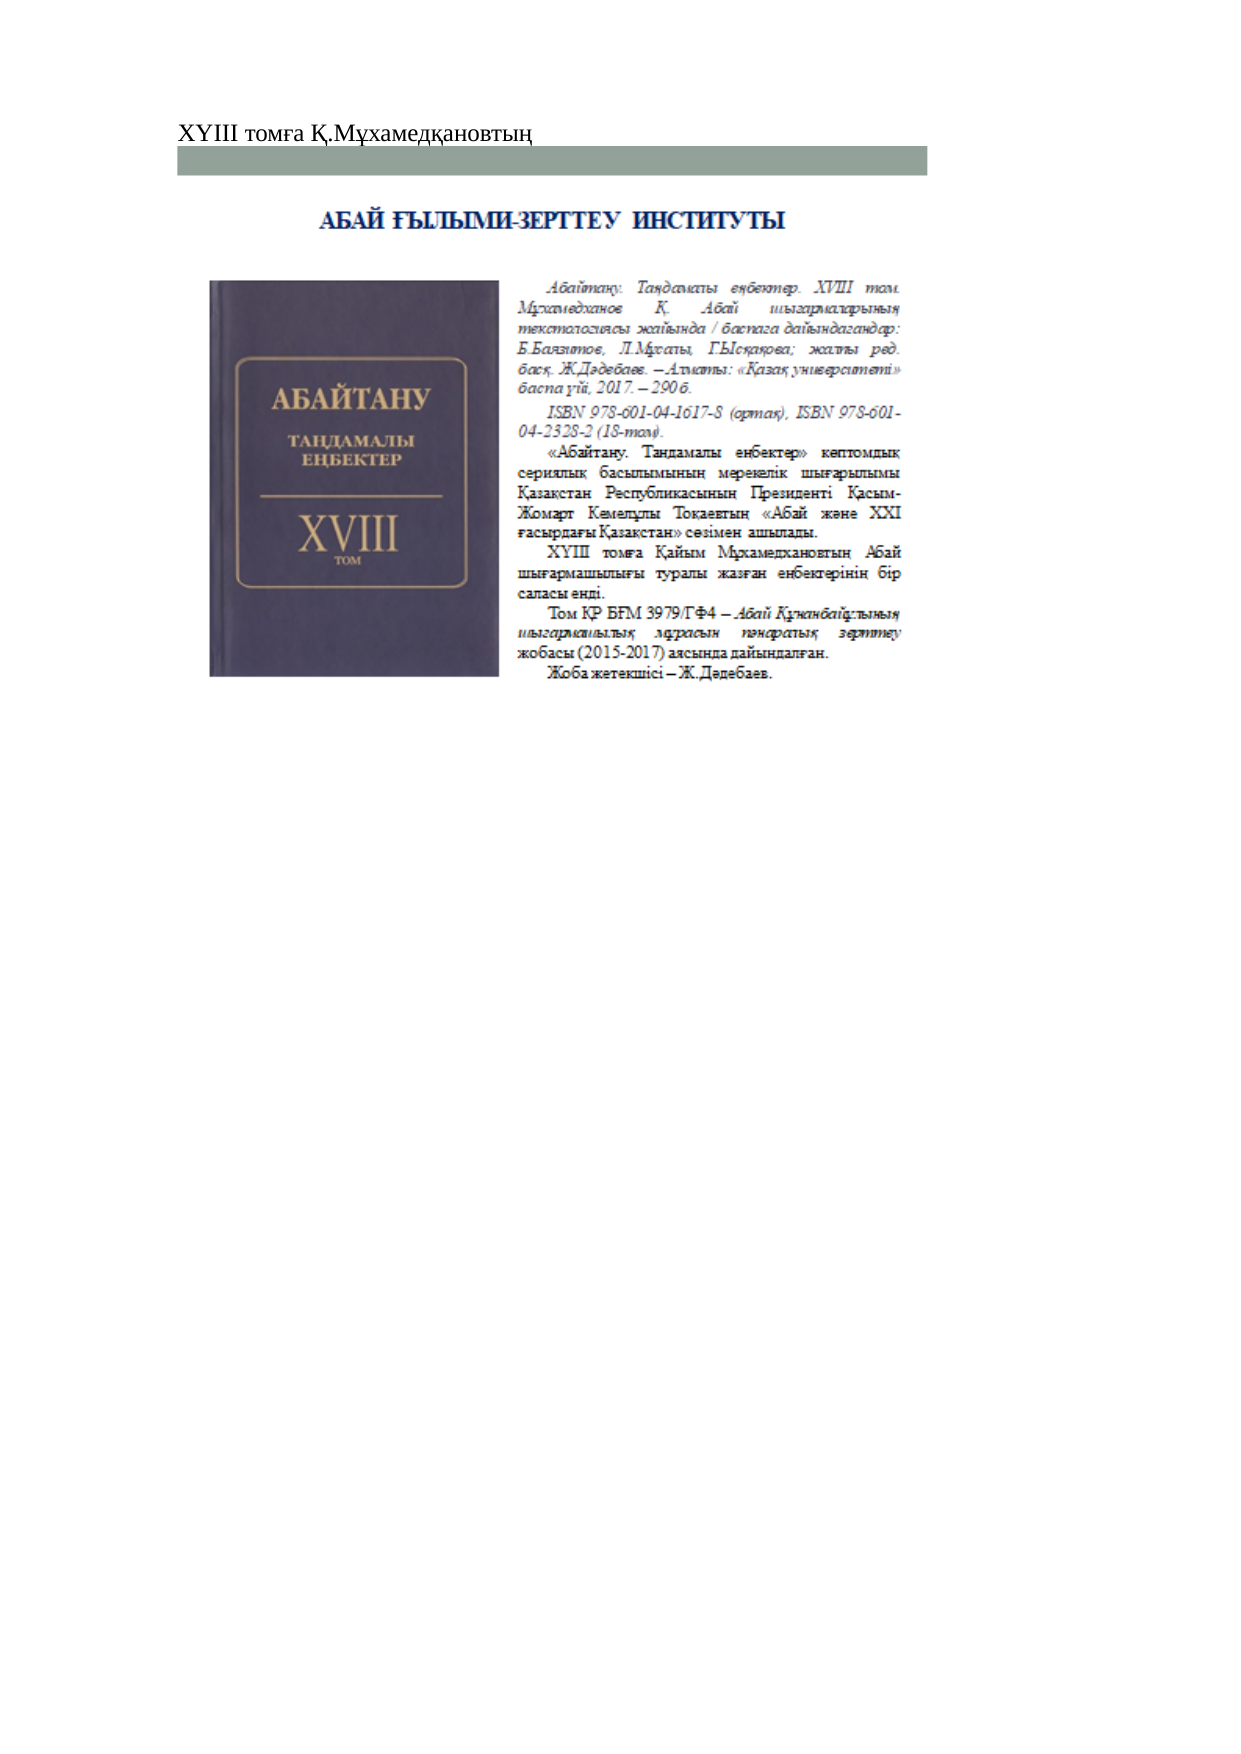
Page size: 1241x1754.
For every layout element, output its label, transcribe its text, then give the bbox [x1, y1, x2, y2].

picture [177, 146, 928, 710]
